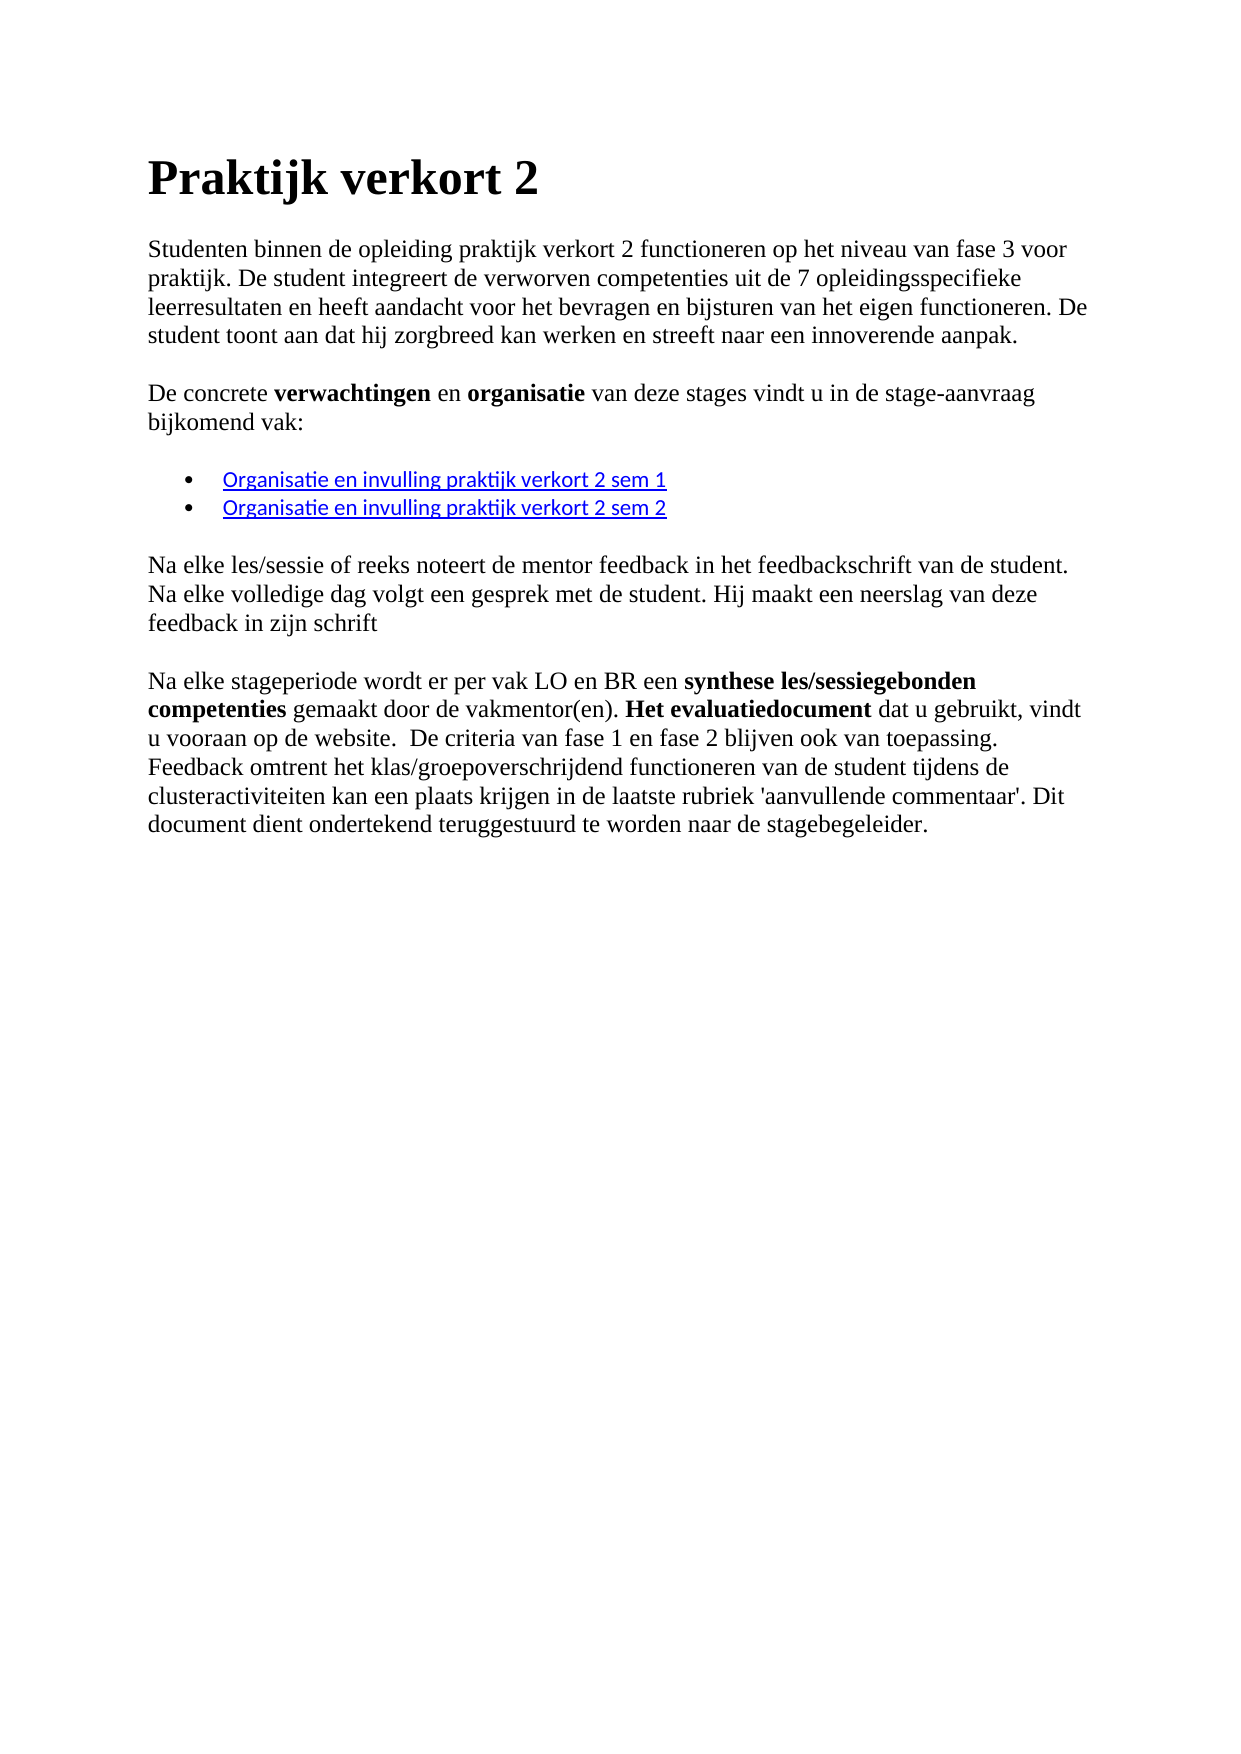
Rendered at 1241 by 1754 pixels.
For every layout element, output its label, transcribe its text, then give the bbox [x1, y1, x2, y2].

subtitle Praktijk verkort 2 [148, 148, 1093, 205]
text Na elke les/sessie of reeks noteert de mentor feedback in het feedbackschrift van de student. Na elke volledige dag volgt een gesprek met de student. Hij maakt een neerslag van deze feedback in zijn schrift [148, 550, 1093, 637]
text Studenten binnen de opleiding praktijk verkort 2 functioneren op het niveau van fase 3 voor praktijk. De student integreert de verworven competenties uit de 7 opleidingsspecifieke leerresultaten en heeft aandacht voor het bevragen en bijsturen van het eigen functioneren. De student toont aan dat hij zorgbreed kan werken en streeft naar een innoverende aanpak. [148, 234, 1093, 349]
list Organisatie en invulling praktijk verkort 2 sem 1 [185, 465, 1093, 493]
text De concrete verwachtingen en organisatie van deze stages vindt u in de stage-aanvraag bijkomend vak: [148, 378, 1093, 436]
text Na elke stageperiode wordt er per vak LO en BR een synthese les/sessiegebonden competenties gemaakt door de vakmentor(en). Het evaluatiedocument dat u gebruikt, vindt u vooraan op de website. De criteria van fase 1 en fase 2 blijven ook van toepassing. Feedback omtrent het klas/groepoverschrijdend functioneren van de student tijdens de clusteractiviteiten kan een plaats krijgen in de laatste rubriek 'aanvullende commentaar'. Dit document dient ondertekend teruggestuurd te worden naar de stagebegeleider. [148, 666, 1093, 838]
list Organisatie en invulling praktijk verkort 2 sem 2 [185, 493, 1093, 521]
